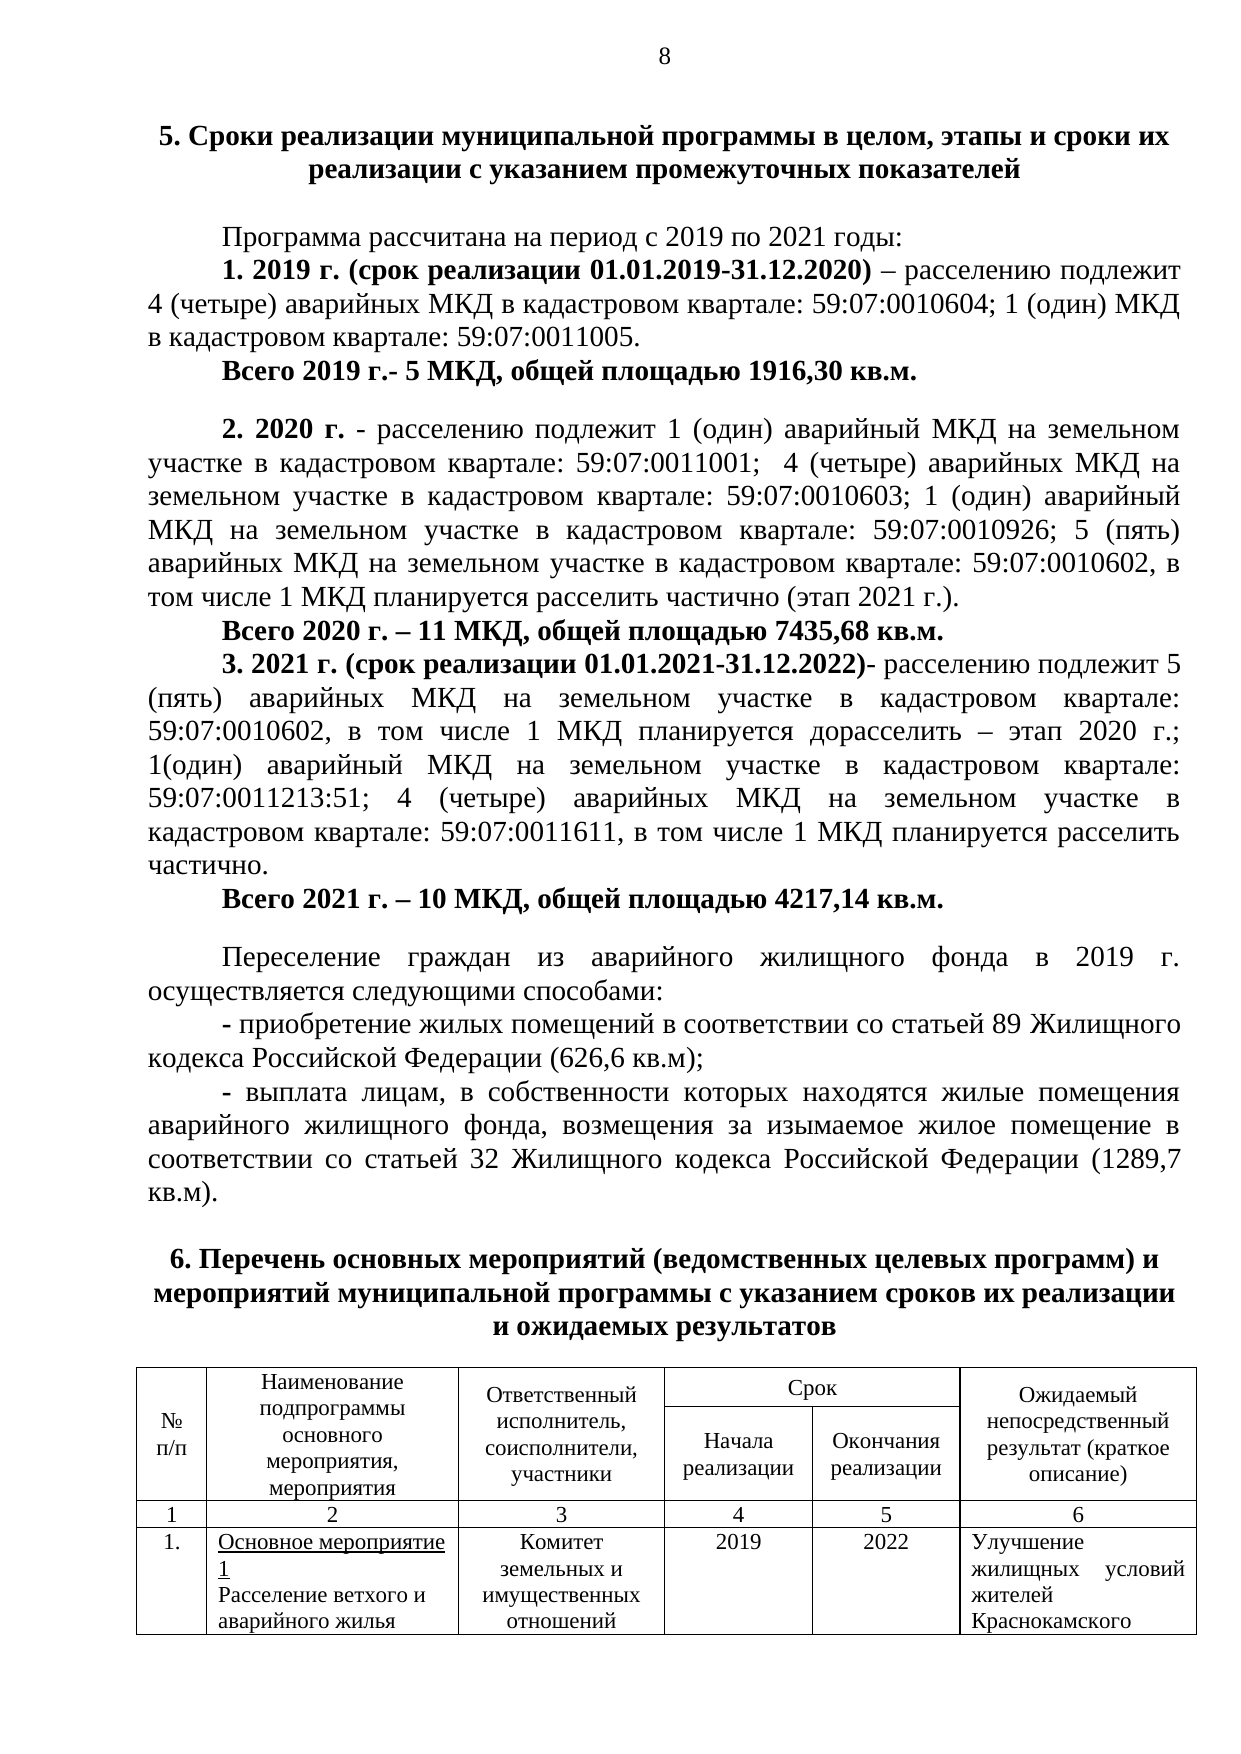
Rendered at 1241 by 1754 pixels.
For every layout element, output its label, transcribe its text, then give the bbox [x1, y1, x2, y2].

text Переселение граждан из аварийного жилищного фонда в 2019 г. осуществляется следующими способами: [148, 939, 1181, 1007]
table_cell 2019 [665, 1528, 812, 1634]
text 2. 2020 г. - расселению подлежит 1 (один) аварийный МКД на земельном участке в кадастровом квартале: 59:07:0011001; 4 (четыре) аварийных МКД на земельном участке в кадастровом квартале: 59:07:0010603; 1 (один) аварийный МКД на земельном участке в кадастровом квартале: 59:07:0010926; 5 (пять) аварийных МКД на земельном участке в кадастровом квартале: 59:07:0010602, в том числе 1 МКД планируется расселить частично (этап 2021 г.). [148, 411, 1181, 613]
table_cell 5 [813, 1501, 959, 1527]
text Всего 2019 г.- 5 МКД, общей площадью 1916,30 кв.м. [148, 353, 1181, 386]
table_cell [459, 1528, 664, 1634]
table_header Наименование подпрограммы основного мероприятия, мероприятия [207, 1368, 458, 1500]
text - приобретение жилых помещений в соответствии со статьей 89 Жилищного кодекса Российской Федерации (626,6 кв.м); [148, 1007, 1181, 1074]
table_cell 2022 [813, 1528, 959, 1634]
table_cell 4 [665, 1501, 812, 1527]
text Всего 2021 г. – 10 МКД, общей площадью 4217,14 кв.м. [148, 881, 1181, 914]
table_header Ожидаемый непосредственный результат (краткое описание) [961, 1368, 1196, 1500]
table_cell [961, 1528, 1196, 1634]
table_cell 2 [207, 1501, 458, 1527]
text Программа рассчитана на период с 2019 по 2021 годы: [148, 219, 1181, 252]
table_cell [207, 1528, 458, 1634]
table_cell 6 [961, 1501, 1196, 1527]
text 3. 2021 г. (срок реализации 01.01.2021-31.12.2022)- расселению подлежит 5 (пять) аварийных МКД на земельном участке в кадастровом квартале: 59:07:0010602, в том числе 1 МКД планируется дорасселить – этап 2020 г.; 1(один) аварийный МКД на земельном участке в кадастровом квартале: 59:07:0011213:51; 4 (четыре) аварийных МКД на земельном участке в кадастровом квартале: 59:07:0011611, в том числе 1 МКД планируется расселить частично. [148, 646, 1181, 881]
table_header Ответственный исполнитель, соисполнители, участники [459, 1368, 664, 1500]
text 5. Сроки реализации муниципальной программы в целом, этапы и сроки их реализации с указанием промежуточных показателей [148, 118, 1181, 185]
text Всего 2020 г. – 11 МКД, общей площадью 7435,68 кв.м. [148, 613, 1181, 646]
text 1. 2019 г. (срок реализации 01.01.2019-31.12.2020) – расселению подлежит 4 (четыре) аварийных МКД в кадастровом квартале: 59:07:0010604; 1 (один) МКД в кадастровом квартале: 59:07:0011005. [148, 252, 1181, 353]
table_header Срок [665, 1368, 959, 1406]
table_cell 1. [137, 1528, 206, 1634]
table_header № п/п [137, 1368, 206, 1500]
text - выплата лицам, в собственности которых находятся жилые помещения аварийного жилищного фонда, возмещения за изымаемое жилое помещение в соответствии со статьей 32 Жилищного кодекса Российской Федерации (1289,7 кв.м). [148, 1074, 1181, 1208]
table_cell Начала реализации [665, 1407, 812, 1500]
table_cell Окончания реализации [813, 1407, 959, 1500]
table_cell 3 [459, 1501, 664, 1527]
table_cell 1 [137, 1501, 206, 1527]
text 6. Перечень основных мероприятий (ведомственных целевых программ) и мероприятий муниципальной программы с указанием сроков их реализации и ожидаемых результатов [148, 1241, 1181, 1342]
